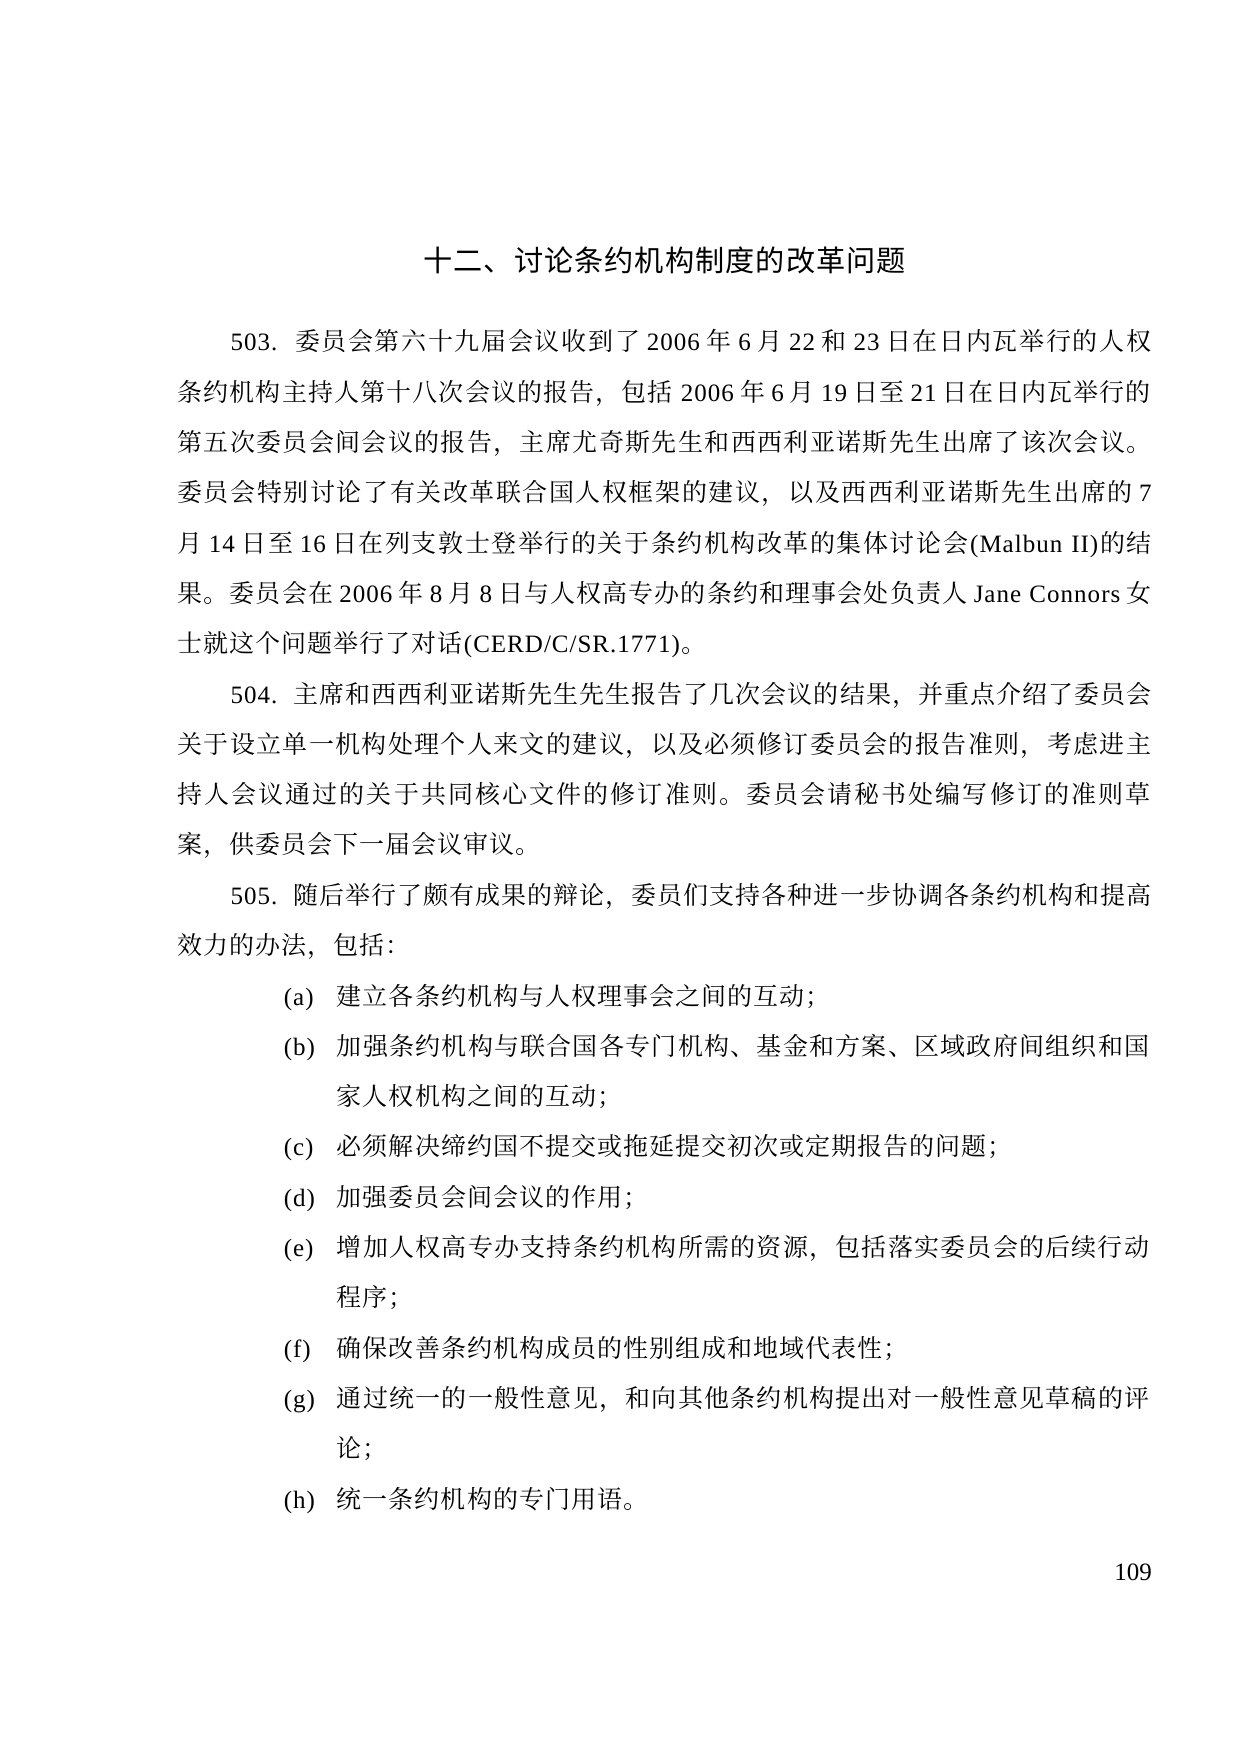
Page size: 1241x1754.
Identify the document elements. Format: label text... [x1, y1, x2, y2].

text (b) 加强条约机构与联合国各专门机构、基金和方案、区域政府间组织和国家人权机构之间的互动； [283, 1026, 1152, 1113]
text (a) 建立各条约机构与人权理事会之间的互动； [283, 976, 1152, 1012]
text 503. 委员会第六十九届会议收到了2006年6月22和23日在日内瓦举行的人权条约机构主持人第十八次会议的报告，包括2006年6月19日至21日在日内瓦举行的第五次委员会间会议的报告，主席尤奇斯先生和西西利亚诺斯先生出席了该次会议。委员会特别讨论了有关改革联合国人权框架的建议，以及西西利亚诺斯先生出席的7月14日至16日在列支敦士登举行的关于条约机构改革的集体讨论会(Malbun II)的结果。委员会在2006年8月8日与人权高专办的条约和理事会处负责人Jane Connors女士就这个问题举行了对话(CERD/C/SR.1771)。 [177, 322, 1152, 660]
text (c) 必须解决缔约国不提交或拖延提交初次或定期报告的问题； [283, 1127, 1152, 1163]
text (d) 加强委员会间会议的作用； [283, 1177, 1152, 1213]
text (g) 通过统一的一般性意见，和向其他条约机构提出对一般性意见草稿的评论； [283, 1379, 1152, 1465]
text 504. 主席和西西利亚诺斯先生先生报告了几次会议的结果，并重点介绍了委员会关于设立单一机构处理个人来文的建议，以及必须修订委员会的报告准则，考虑进主持人会议通过的关于共同核心文件的修订准则。委员会请秘书处编写修订的准则草案，供委员会下一届会议审议。 [177, 674, 1152, 861]
text (h) 统一条约机构的专门用语。 [283, 1479, 1152, 1515]
text 505. 随后举行了颇有成果的辩论，委员们支持各种进一步协调各条约机构和提高效力的办法，包括： [177, 876, 1152, 962]
text (e) 增加人权高专办支持条约机构所需的资源，包括落实委员会的后续行动程序； [283, 1228, 1152, 1314]
subtitle 十二、讨论条约机构制度的改革问题 [177, 238, 1152, 280]
text (f) 确保改善条约机构成员的性别组成和地域代表性； [283, 1328, 1152, 1364]
